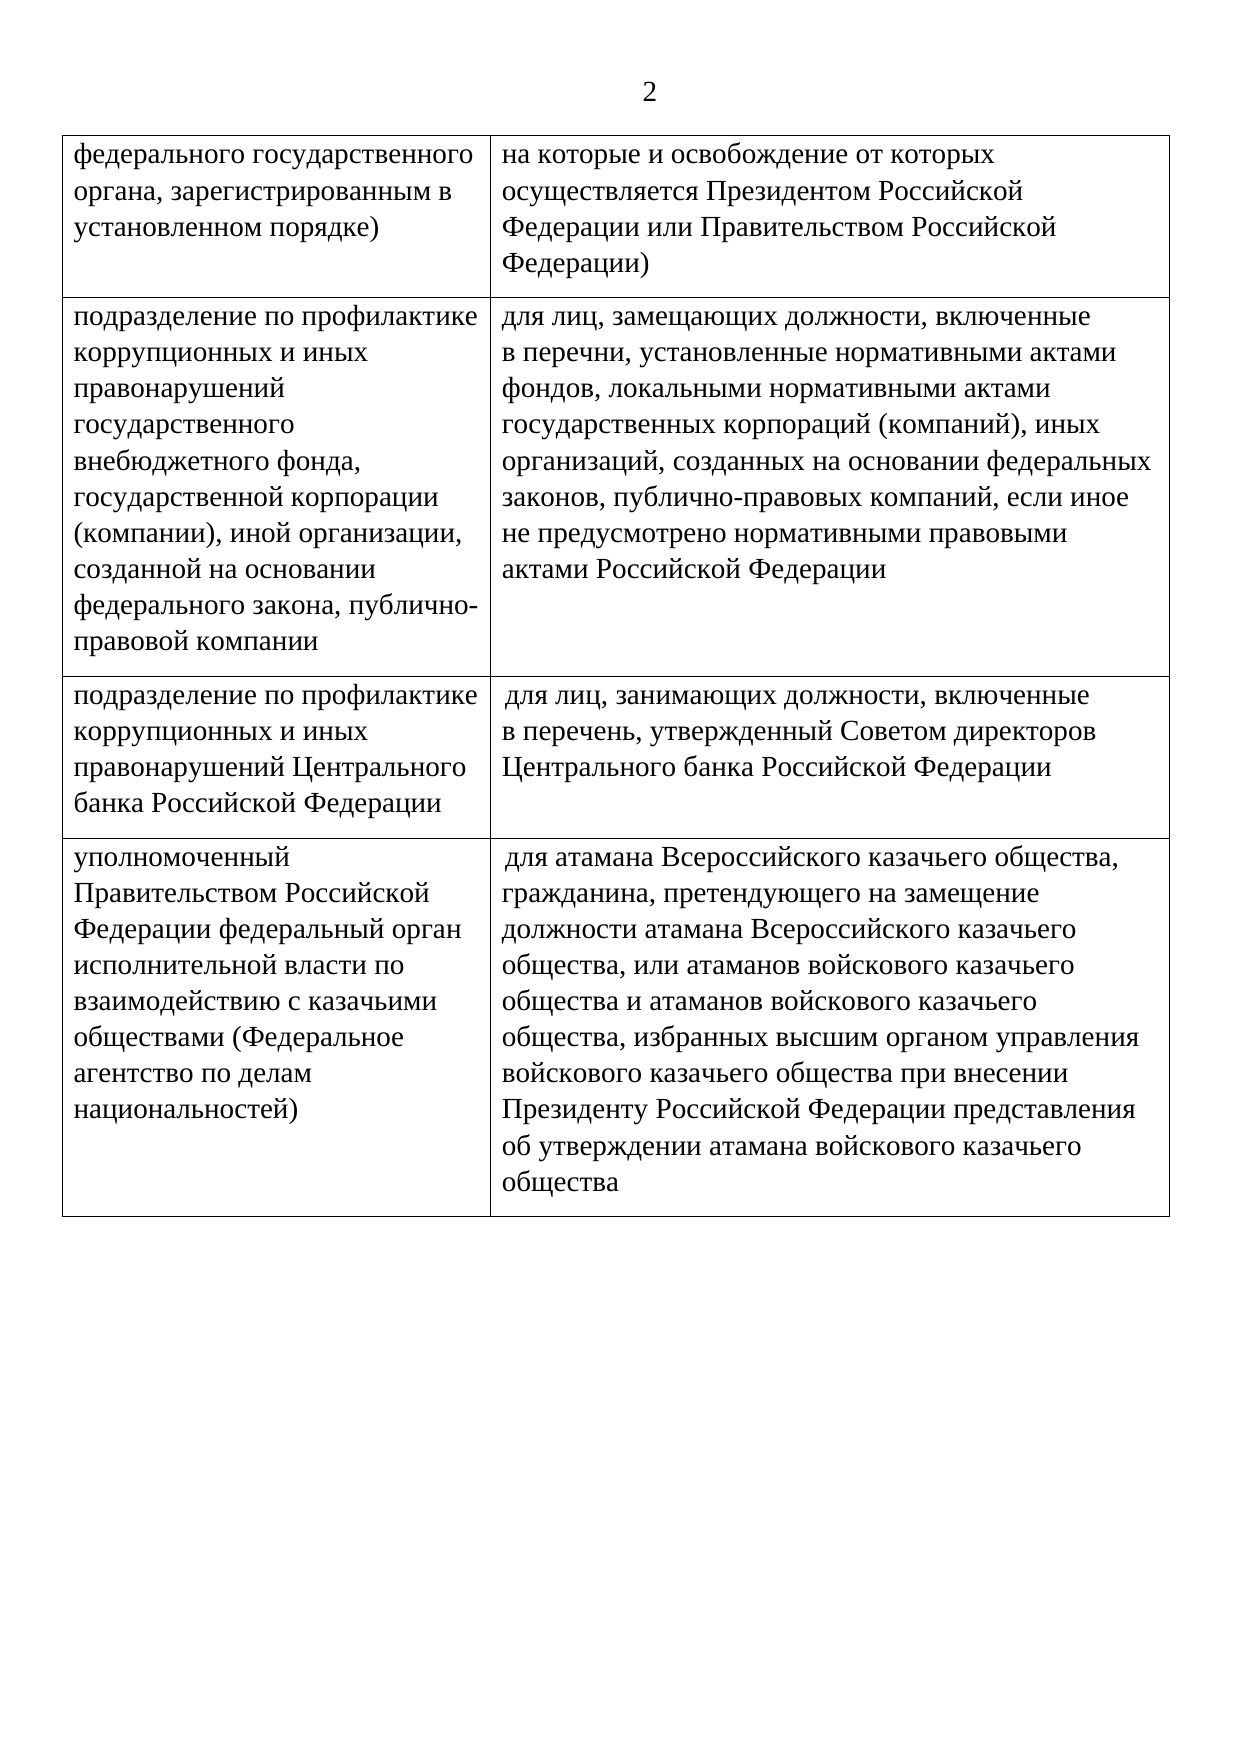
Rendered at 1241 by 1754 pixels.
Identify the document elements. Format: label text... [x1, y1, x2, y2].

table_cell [491, 136, 1169, 297]
table_cell подразделение по профилактике коррупционных и иных правонарушений Центрального банка Российской Федерации [63, 677, 490, 838]
table_cell подразделение по профилактике коррупционных и иных правонарушений государственного внебюджетного фонда, государственной корпорации (компании), иной организации, созданной на основании федерального закона, публично-правовой компании [63, 298, 490, 676]
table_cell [63, 136, 490, 297]
table_cell для лиц, замещающих должности, включенные в перечни, установленные нормативными актами фондов, локальными нормативными актами государственных корпораций (компаний), иных организаций, созданных на основании федеральных законов, публично-правовых компаний, если иное не предусмотрено нормативными правовыми актами Российской Федерации [491, 298, 1169, 676]
table_cell для атамана Всероссийского казачьего общества, гражданина, претендующего на замещение должности атамана Всероссийского казачьего общества, или атаманов войскового казачьего общества и атаманов войскового казачьего общества, избранных высшим органом управления войскового казачьего общества при внесении Президенту Российской Федерации представления об утверждении атамана войскового казачьего общества [491, 839, 1169, 1216]
table_cell уполномоченный Правительством Российской Федерации федеральный орган исполнительной власти по взаимодействию с казачьими обществами (Федеральное агентство по делам национальностей) [63, 839, 490, 1216]
table_cell для лиц, занимающих должности, включенные в перечень, утвержденный Советом директоров Центрального банка Российской Федерации [491, 677, 1169, 838]
